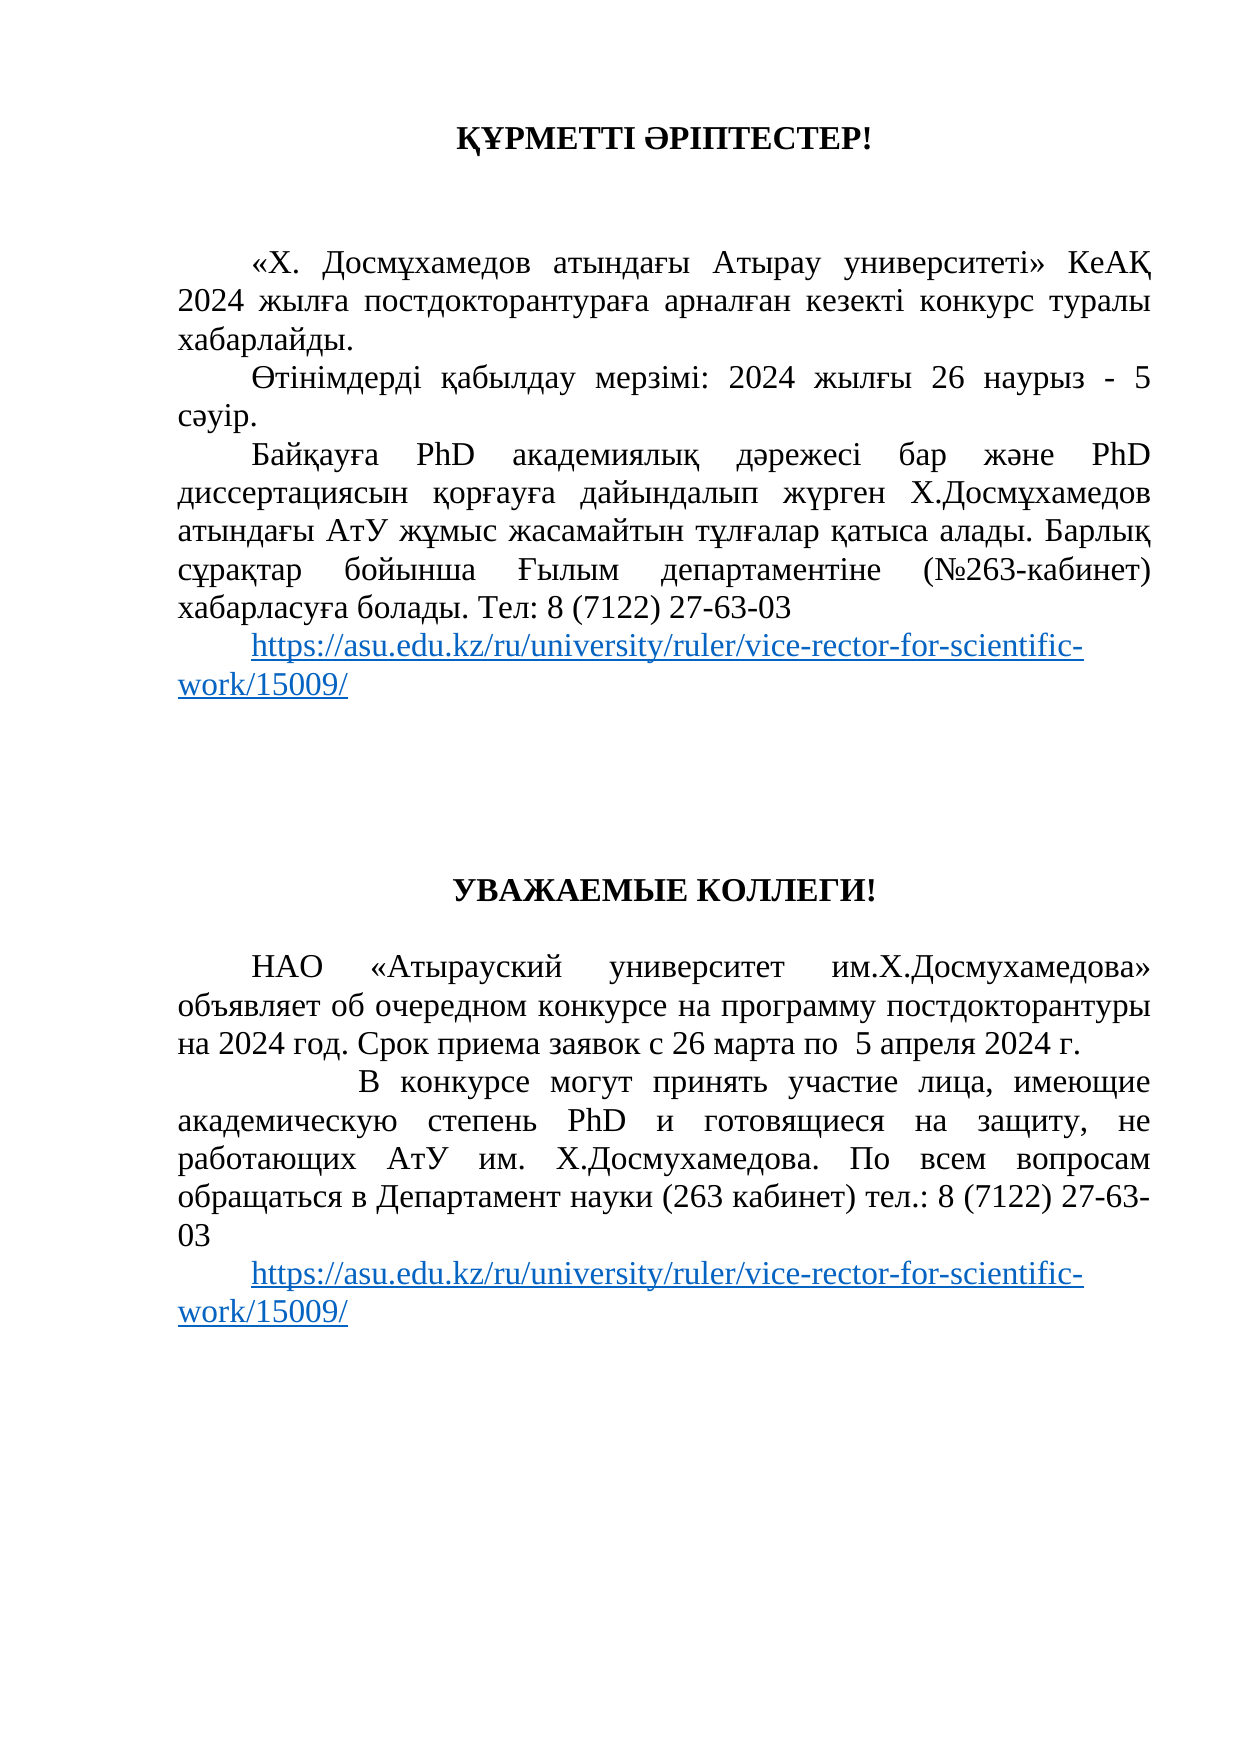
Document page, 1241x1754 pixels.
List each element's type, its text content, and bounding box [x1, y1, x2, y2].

text https://asu.edu.kz/ru/university/ruler/vice-rector-for-scientific-work/15009/ [177, 1253, 1152, 1330]
text ҚҰРМЕТТІ ӘРІПТЕСТЕР! [177, 118, 1152, 156]
text В конкурсе могут принять участие лица, имеющие академическую степень PhD и готовящиеся на защиту, не работающих АтУ им. Х.Досмухамедова. По всем вопросам обращаться в Департамент науки (263 кабинет) тел.: 8 (7122) 27-63-03 [177, 1062, 1152, 1253]
text «Х. Досмұхамедов атындағы Атырау университеті» КеАҚ 2024 жылға постдокторантураға арналған кезекті конкурс туралы хабарлайды. [177, 242, 1152, 357]
text Өтінімдерді қабылдау мерзімі: 2024 жылғы 26 наурыз - 5 сәуір. [177, 357, 1152, 434]
text https://asu.edu.kz/ru/university/ruler/vice-rector-for-scientific-work/15009/ [177, 626, 1152, 702]
text УВАЖАЕМЫЕ КОЛЛЕГИ! [177, 870, 1152, 908]
text НАО «Атырауский университет им.Х.Досмухамедова» объявляет об очередном конкурсе на программу постдокторантуры на 2024 год. Срок приема заявок с 26 марта по 5 апреля 2024 г. [177, 947, 1152, 1062]
text Байқауға PhD академиялық дәрежесі бар және PhD диссертациясын қорғауға дайындалып жүрген Х.Досмұхамедов атындағы АтУ жұмыс жасамайтын тұлғалар қатыса алады. Барлық сұрақтар бойынша Ғылым департаментіне (№263-кабинет) хабарласуға болады. Тел: 8 (7122) 27-63-03 [177, 434, 1152, 626]
